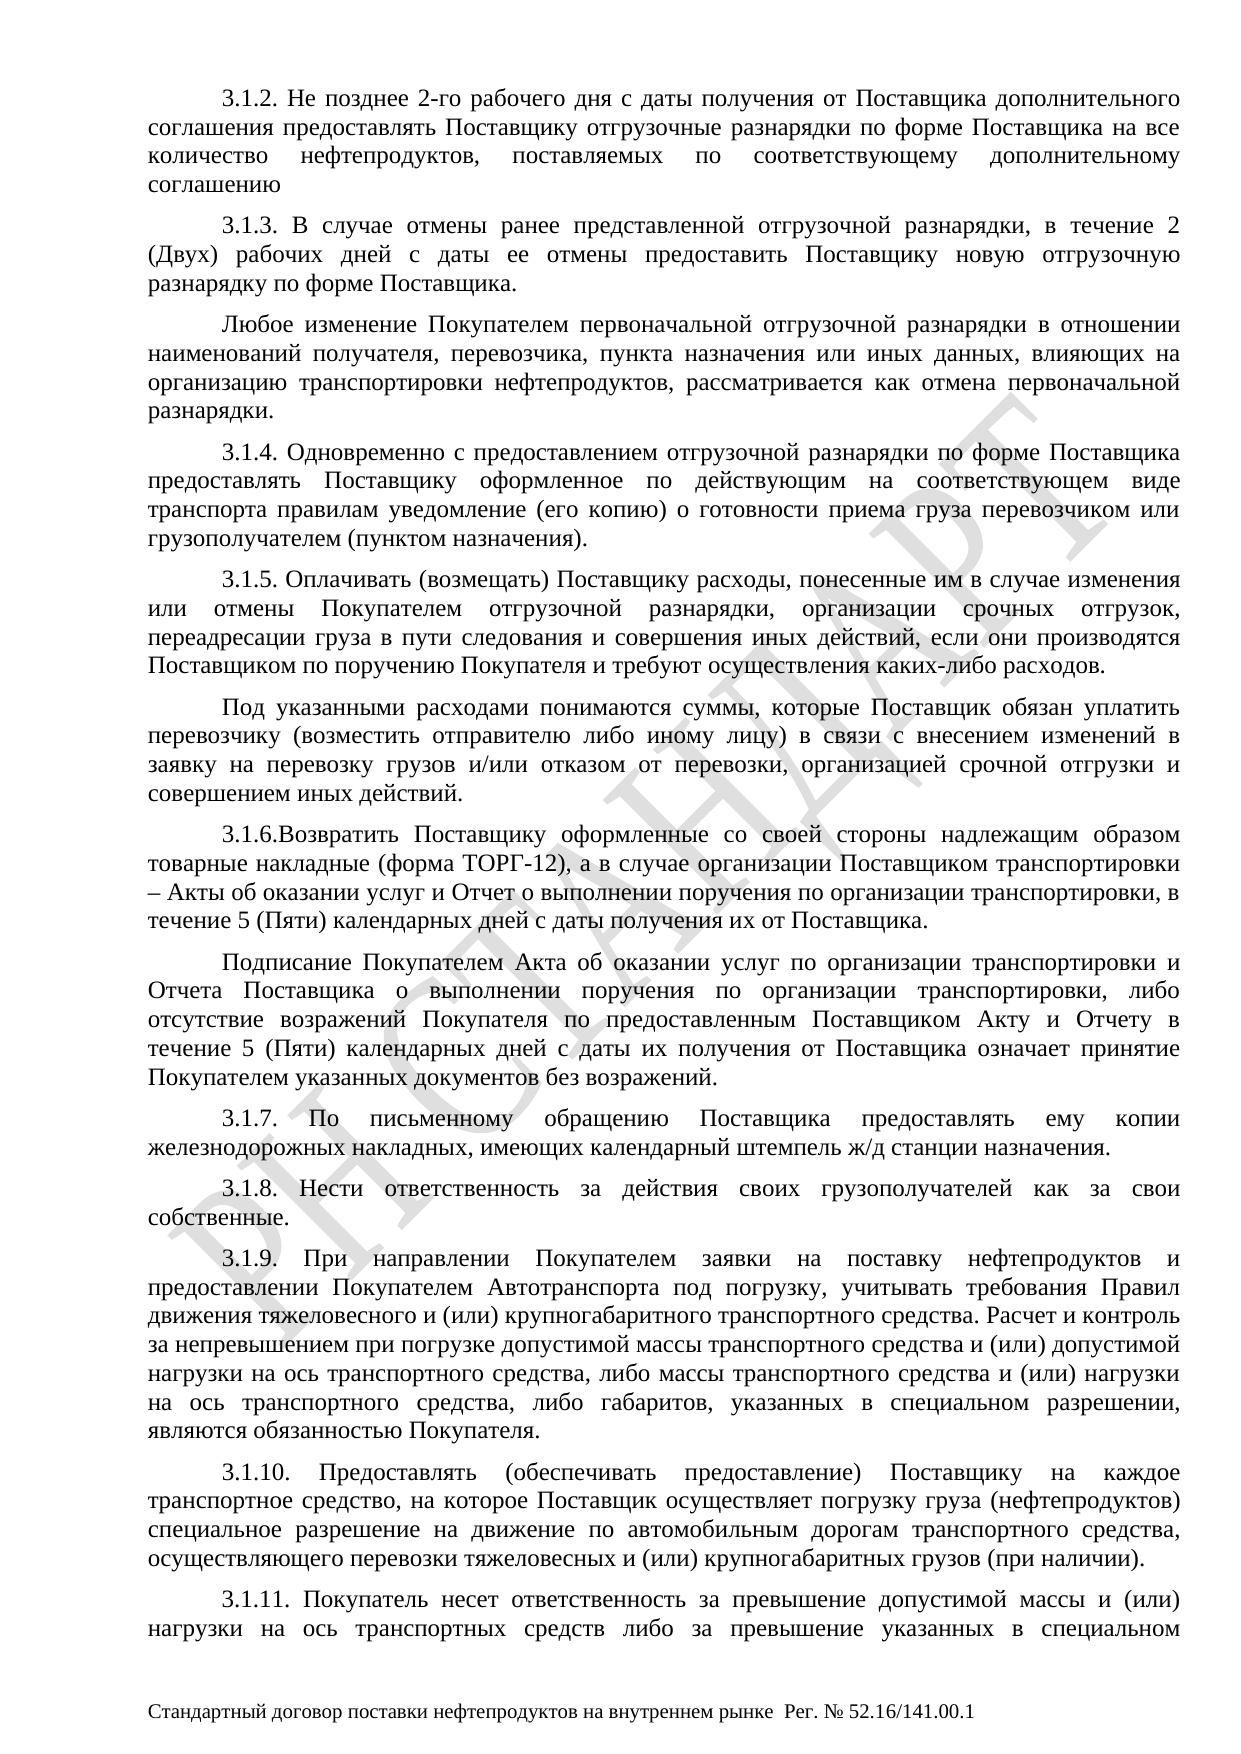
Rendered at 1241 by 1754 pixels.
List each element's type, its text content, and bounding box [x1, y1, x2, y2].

text Под указанными расходами понимаются суммы, которые Поставщик обязан уплатить перевозчику (возместить отправителю либо иному лицу) в связи с внесением изменений в заявку на перевозку грузов и/или отказом от перевозки, организацией срочной отгрузки и совершением иных действий. [148, 692, 1181, 807]
text 3.1.9. При направлении Покупателем заявки на поставку нефтепродуктов и предоставлении Покупателем Автотранспорта под погрузку, учитывать требования Правил движения тяжеловесного и (или) крупногабаритного транспортного средства. Расчет и контроль за непревышением при погрузке допустимой массы транспортного средства и (или) допустимой нагрузки на ось транспортного средства, либо массы транспортного средства и (или) нагрузки на ось транспортного средства, либо габаритов, указанных в специальном разрешении, являются обязанностью Покупателя. [148, 1243, 1181, 1444]
text 3.1.6.Возвратить Поставщику оформленные со своей стороны надлежащим образом товарные накладные (форма ТОРГ-12), а в случае организации Поставщиком транспортировки – Акты об оказании услуг и Отчет о выполнении поручения по организации транспортировки, в течение 5 (Пяти) календарных дней с даты получения их от Поставщика. [148, 819, 1181, 934]
text 3.1.10. Предоставлять (обеспечивать предоставление) Поставщику на каждое транспортное средство, на которое Поставщик осуществляет погрузку груза (нефтепродуктов) специальное разрешение на движение по автомобильным дорогам транспортного средства, осуществляющего перевозки тяжеловесных и (или) крупногабаритных грузов (при наличии). [148, 1457, 1181, 1572]
text 3.1.5. Оплачивать (возмещать) Поставщику расходы, понесенные им в случае изменения или отмены Покупателем отгрузочной разнарядки, организации срочных отгрузок, переадресации груза в пути следования и совершения иных действий, если они производятся Поставщиком по поручению Покупателя и требуют осуществления каких-либо расходов. [148, 564, 1181, 679]
text 3.1.8. Нести ответственность за действия своих грузополучателей как за свои собственные. [148, 1173, 1181, 1231]
text Любое изменение Покупателем первоначальной отгрузочной разнарядки в отношении наименований получателя, перевозчика, пункта назначения или иных данных, влияющих на организацию транспортировки нефтепродуктов, рассматривается как отмена первоначальной разнарядки. [148, 309, 1181, 424]
text 3.1.4. Одновременно с предоставлением отгрузочной разнарядки по форме Поставщика предоставлять Поставщику оформленное по действующим на соответствующем виде транспорта правилам уведомление (его копию) о готовности приема груза перевозчиком или грузополучателем (пунктом назначения). [148, 437, 1181, 552]
text Подписание Покупателем Акта об оказании услуг по организации транспортировки и Отчета Поставщика о выполнении поручения по организации транспортировки, либо отсутствие возражений Покупателя по предоставленным Поставщиком Акту и Отчету в течение 5 (Пяти) календарных дней с даты их получения от Поставщика означает принятие Покупателем указанных документов без возражений. [148, 947, 1181, 1091]
text 3.1.7. По письменному обращению Поставщика предоставлять ему копии железнодорожных накладных, имеющих календарный штемпель ж/д станции назначения. [148, 1103, 1181, 1161]
text 3.1.2. Не позднее 2-го рабочего дня с даты получения от Поставщика дополнительного соглашения предоставлять Поставщику отгрузочные разнарядки по форме Поставщика на все количество нефтепродуктов, поставляемых по соответствующему дополнительному соглашению [148, 83, 1181, 198]
text 3.1.3. В случае отмены ранее представленной отгрузочной разнарядки, в течение 2 (Двух) рабочих дней с даты ее отмены предоставить Поставщику новую отгрузочную разнарядку по форме Поставщика. [148, 211, 1181, 297]
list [148, 1584, 1181, 1642]
